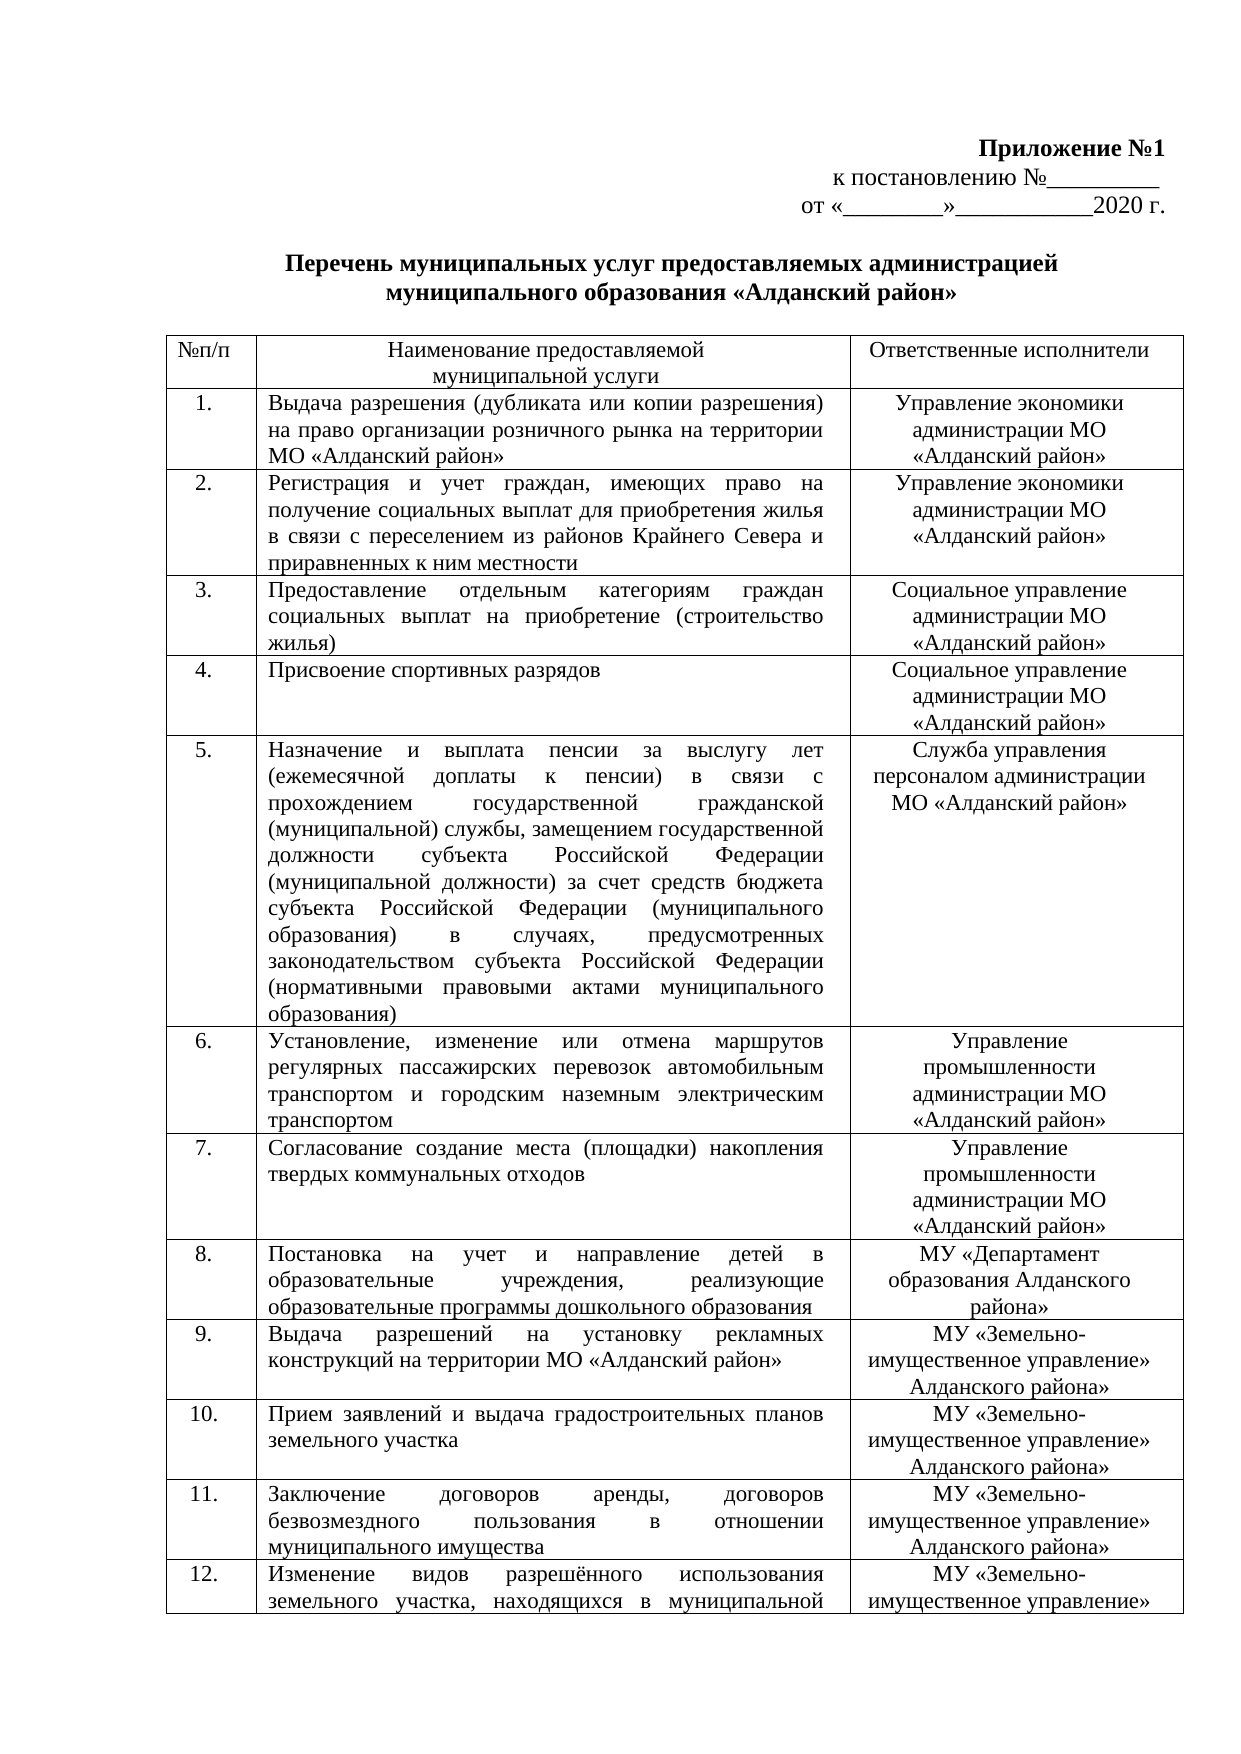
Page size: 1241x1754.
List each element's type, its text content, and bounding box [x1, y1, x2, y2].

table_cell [257, 1560, 850, 1613]
table_cell Управление промышленности администрации МО «Алданский район» [851, 1134, 1183, 1239]
table_cell Предоставление отдельным категориям граждан социальных выплат на приобретение (строительство жилья) [257, 576, 850, 655]
table_cell Выдача разрешений на установку рекламных конструкций на территории МО «Алданский район» [257, 1320, 850, 1399]
table_cell 10. [167, 1400, 256, 1479]
table_cell Заключение договоров аренды, договоров безвозмездного пользования в отношении муниципального имущества [257, 1480, 850, 1559]
table_cell Присвоение спортивных разрядов [257, 656, 850, 735]
table_cell 8. [167, 1240, 256, 1319]
table_cell 9. [167, 1320, 256, 1399]
table_cell Назначение и выплата пенсии за выслугу лет (ежемесячной доплаты к пенсии) в связи с прохождением государственной гражданской (муниципальной) службы, замещением государственной должности субъекта Российской Федерации (муниципальной должности) за счет средств бюджета субъекта Российской Федерации (муниципального образования) в случаях, предусмотренных законодательством субъекта Российской Федерации (нормативными правовыми актами муниципального образования) [257, 736, 850, 1026]
table_cell 11. [167, 1480, 256, 1559]
text Приложение №1 к постановлению №_________ от «________»___________2020 г. [177, 133, 1166, 219]
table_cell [851, 1560, 1183, 1613]
table_cell 7. [167, 1134, 256, 1239]
table_cell Социальное управление администрации МО «Алданский район» [851, 656, 1183, 735]
table_cell МУ «Земельно-имущественное управление» Алданского района» [851, 1320, 1183, 1399]
table_cell Управление экономики администрации МО «Алданский район» [851, 389, 1183, 468]
table_cell МУ «Департамент образования Алданского района» [851, 1240, 1183, 1319]
table_cell Постановка на учет и направление детей в образовательные учреждения, реализующие образовательные программы дошкольного образования [257, 1240, 850, 1319]
table_cell Управление промышленности администрации МО «Алданский район» [851, 1027, 1183, 1132]
table_cell Установление, изменение или отмена маршрутов регулярных пассажирских перевозок автомобильным транспортом и городским наземным электрическим транспортом [257, 1027, 850, 1132]
table_cell 4. [167, 656, 256, 735]
table_header Наименование предоставляемой муниципальной услуги [257, 336, 850, 388]
table_cell 3. [167, 576, 256, 655]
table_header Ответственные исполнители [851, 336, 1183, 388]
table_cell Управление экономики администрации МО «Алданский район» [851, 470, 1183, 575]
table_header №п/п [167, 336, 256, 388]
text муниципального образования «Алданский район» [177, 277, 1166, 306]
table_cell Служба управления персоналом администрации МО «Алданский район» [851, 736, 1183, 1026]
table_cell Согласование создание места (площадки) накопления твердых коммунальных отходов [257, 1134, 850, 1239]
table_cell Регистрация и учет граждан, имеющих право на получение социальных выплат для приобретения жилья в связи с переселением из районов Крайнего Севера и приравненных к ним местности [257, 470, 850, 575]
table_cell Социальное управление администрации МО «Алданский район» [851, 576, 1183, 655]
table_cell 12. [167, 1560, 256, 1613]
table_cell 5. [167, 736, 256, 1026]
table_cell 6. [167, 1027, 256, 1132]
table_cell МУ «Земельно-имущественное управление» Алданского района» [851, 1480, 1183, 1559]
table_cell 1. [167, 389, 256, 468]
table_cell Выдача разрешения (дубликата или копии разрешения) на право организации розничного рынка на территории МО «Алданский район» [257, 389, 850, 468]
text Перечень муниципальных услуг предоставляемых администрацией [177, 248, 1166, 277]
table_cell МУ «Земельно-имущественное управление» Алданского района» [851, 1400, 1183, 1479]
table_cell Прием заявлений и выдача градостроительных планов земельного участка [257, 1400, 850, 1479]
table_cell 2. [167, 470, 256, 575]
